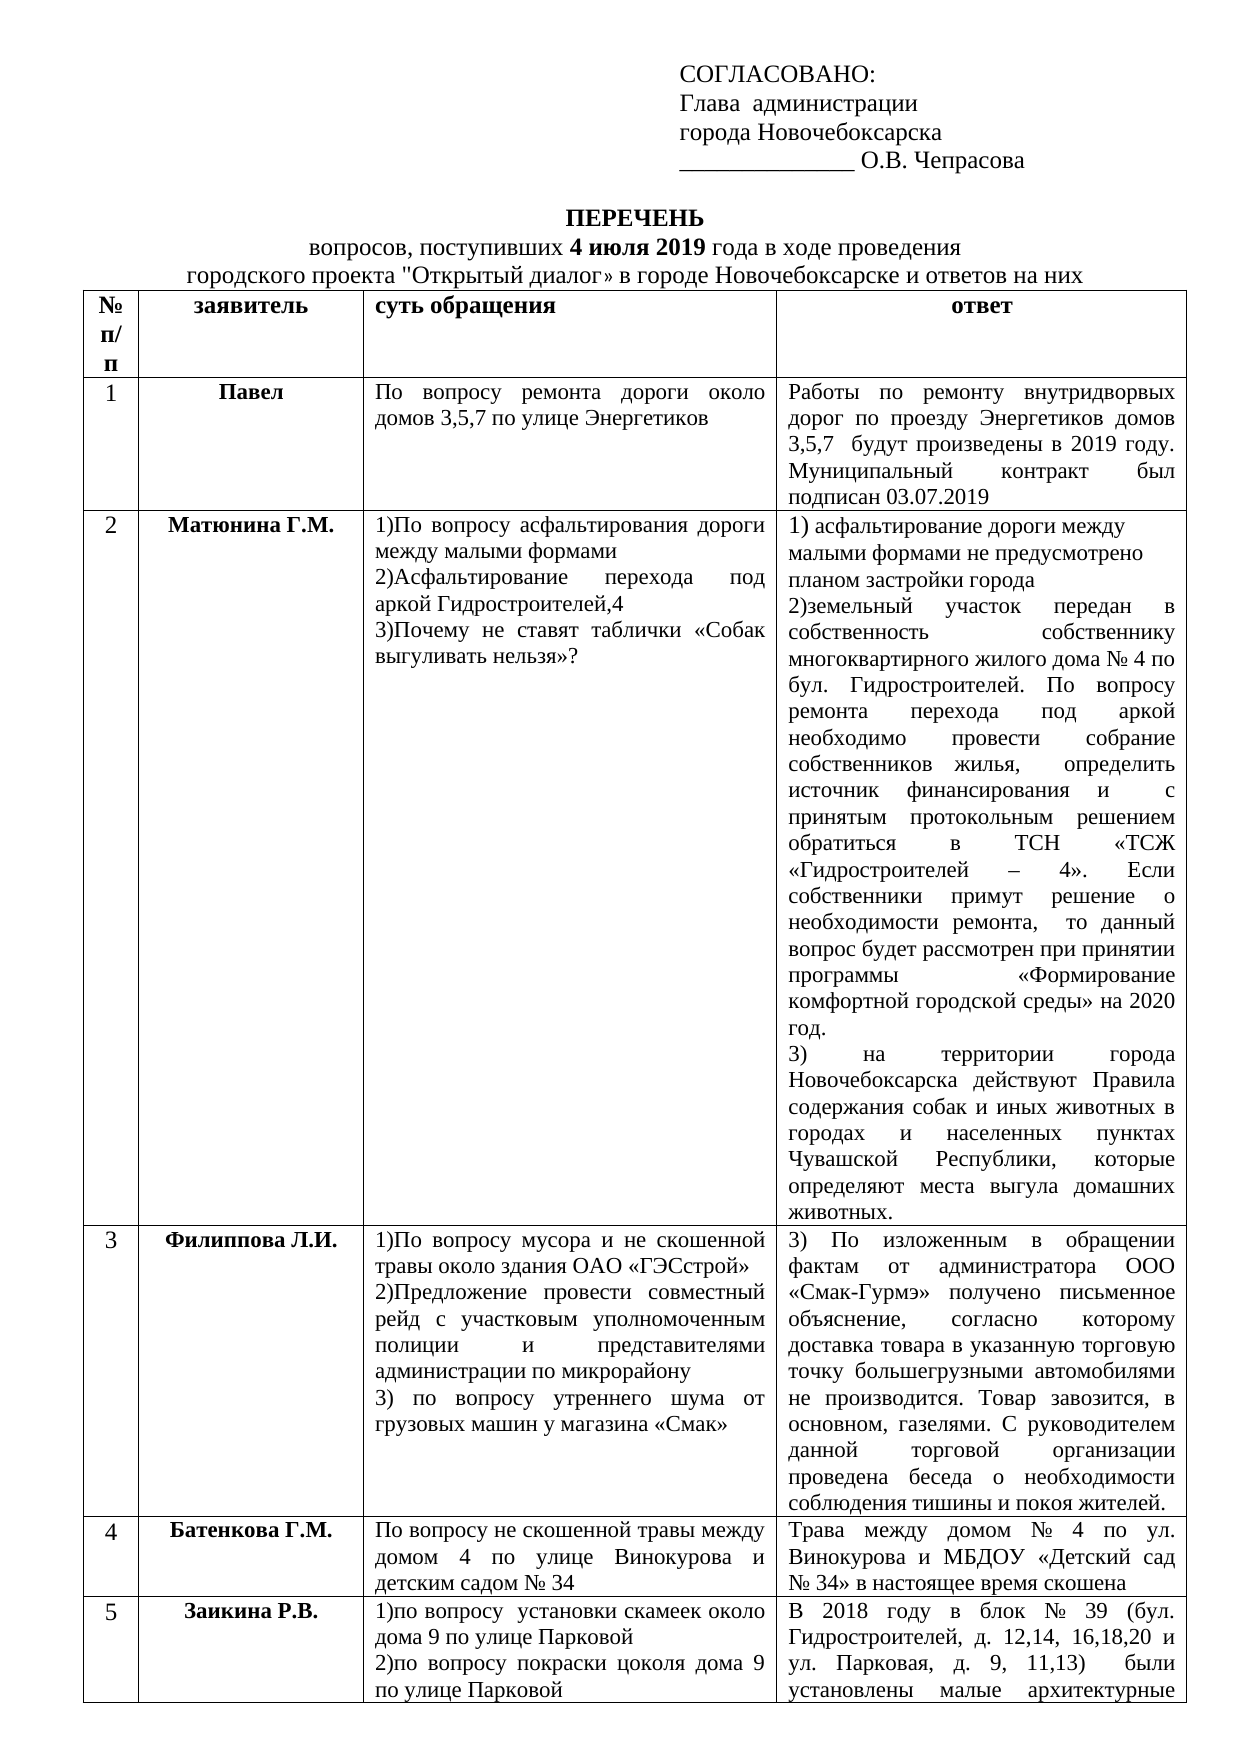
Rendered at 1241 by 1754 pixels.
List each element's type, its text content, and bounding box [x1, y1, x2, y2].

table_cell Работы по ремонту внутридворвых дорог по проезду Энергетиков домов 3,5,7 будут произведены в 2019 году. Муниципальный контракт был подписан 03.07.2019 [777, 378, 1186, 509]
table_cell Заикина Р.В. [139, 1597, 363, 1702]
text Глава администрации [89, 88, 1181, 117]
table_cell 2 [84, 511, 138, 1224]
table_cell По вопросу не скошенной травы между домом 4 по улице Винокурова и детским садом № 34 [364, 1517, 776, 1596]
text города Новочебоксарска [89, 117, 1181, 145]
table_cell 1)По вопросу асфальтирования дороги между малыми формами 2)Асфальтирование перехода под аркой Гидростроителей,4 3)Почему не ставят таблички «Собак выгуливать нельзя»? [364, 511, 776, 1224]
table_cell 3 [84, 1226, 138, 1516]
text ПЕРЕЧЕНЬ [89, 203, 1181, 232]
table_cell 1) асфальтирование дороги между малыми формами не предусмотрено планом застройки города 2)земельный участок передан в собственность собственнику многоквартирного жилого дома № 4 по бул. Гидростроителей. По вопросу ремонта перехода под аркой необходимо провести собрание собственников жилья, определить источник финансирования и с принятым протокольным решением обратиться в ТСН «ТСЖ «Гидростроителей – 4». Если собственники примут решение о необходимости ремонта, то данный вопрос будет рассмотрен при принятии программы «Формирование комфортной городской среды» на 2020 год. 3) на территории города Новочебоксарска действуют Правила содержания собак и иных животных в городах и населенных пунктах Чувашской Республики, которые определяют места выгула домашних животных. [777, 511, 1186, 1224]
text городского проекта "Открытый диалог» в городе Новочебоксарске и ответов на них [89, 260, 1181, 289]
table_header заявитель [139, 291, 363, 377]
text ______________ О.В. Чепрасова [89, 145, 1181, 174]
text СОГЛАСОВАНО: [89, 59, 1181, 88]
table_cell Филиппова Л.И. [139, 1226, 363, 1516]
table_cell 1 [84, 378, 138, 509]
table_header суть обращения [364, 291, 776, 377]
table_cell 5 [84, 1597, 138, 1702]
table_cell По вопросу ремонта дороги около домов 3,5,7 по улице Энергетиков [364, 378, 776, 509]
table_header № п/п [84, 291, 138, 377]
table_cell Батенкова Г.М. [139, 1517, 363, 1596]
table_cell Матюнина Г.М. [139, 511, 363, 1224]
table_cell 1)По вопросу мусора и не скошенной травы около здания ОАО «ГЭСстрой» 2)Предложение провести совместный рейд с участковым уполномоченным полиции и представителями администрации по микрорайону 3) по вопросу утреннего шума от грузовых машин у магазина «Смак» [364, 1226, 776, 1516]
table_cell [364, 1597, 776, 1702]
table_cell Павел [139, 378, 363, 509]
table_header ответ [777, 291, 1186, 377]
text вопросов, поступивших 4 июля 2019 года в ходе проведения [89, 232, 1181, 260]
table_cell 4 [84, 1517, 138, 1596]
table_cell Трава между домом № 4 по ул. Винокурова и МБДОУ «Детский сад № 34» в настоящее время скошена [777, 1517, 1186, 1596]
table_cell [777, 1597, 1186, 1702]
table_cell 3) По изложенным в обращении фактам от администратора ООО «Смак-Гурмэ» получено письменное объяснение, согласно которому доставка товара в указанную торговую точку большегрузными автомобилями не производится. Товар завозится, в основном, газелями. С руководителем данной торговой организации проведена беседа о необходимости соблюдения тишины и покоя жителей. [777, 1226, 1186, 1516]
